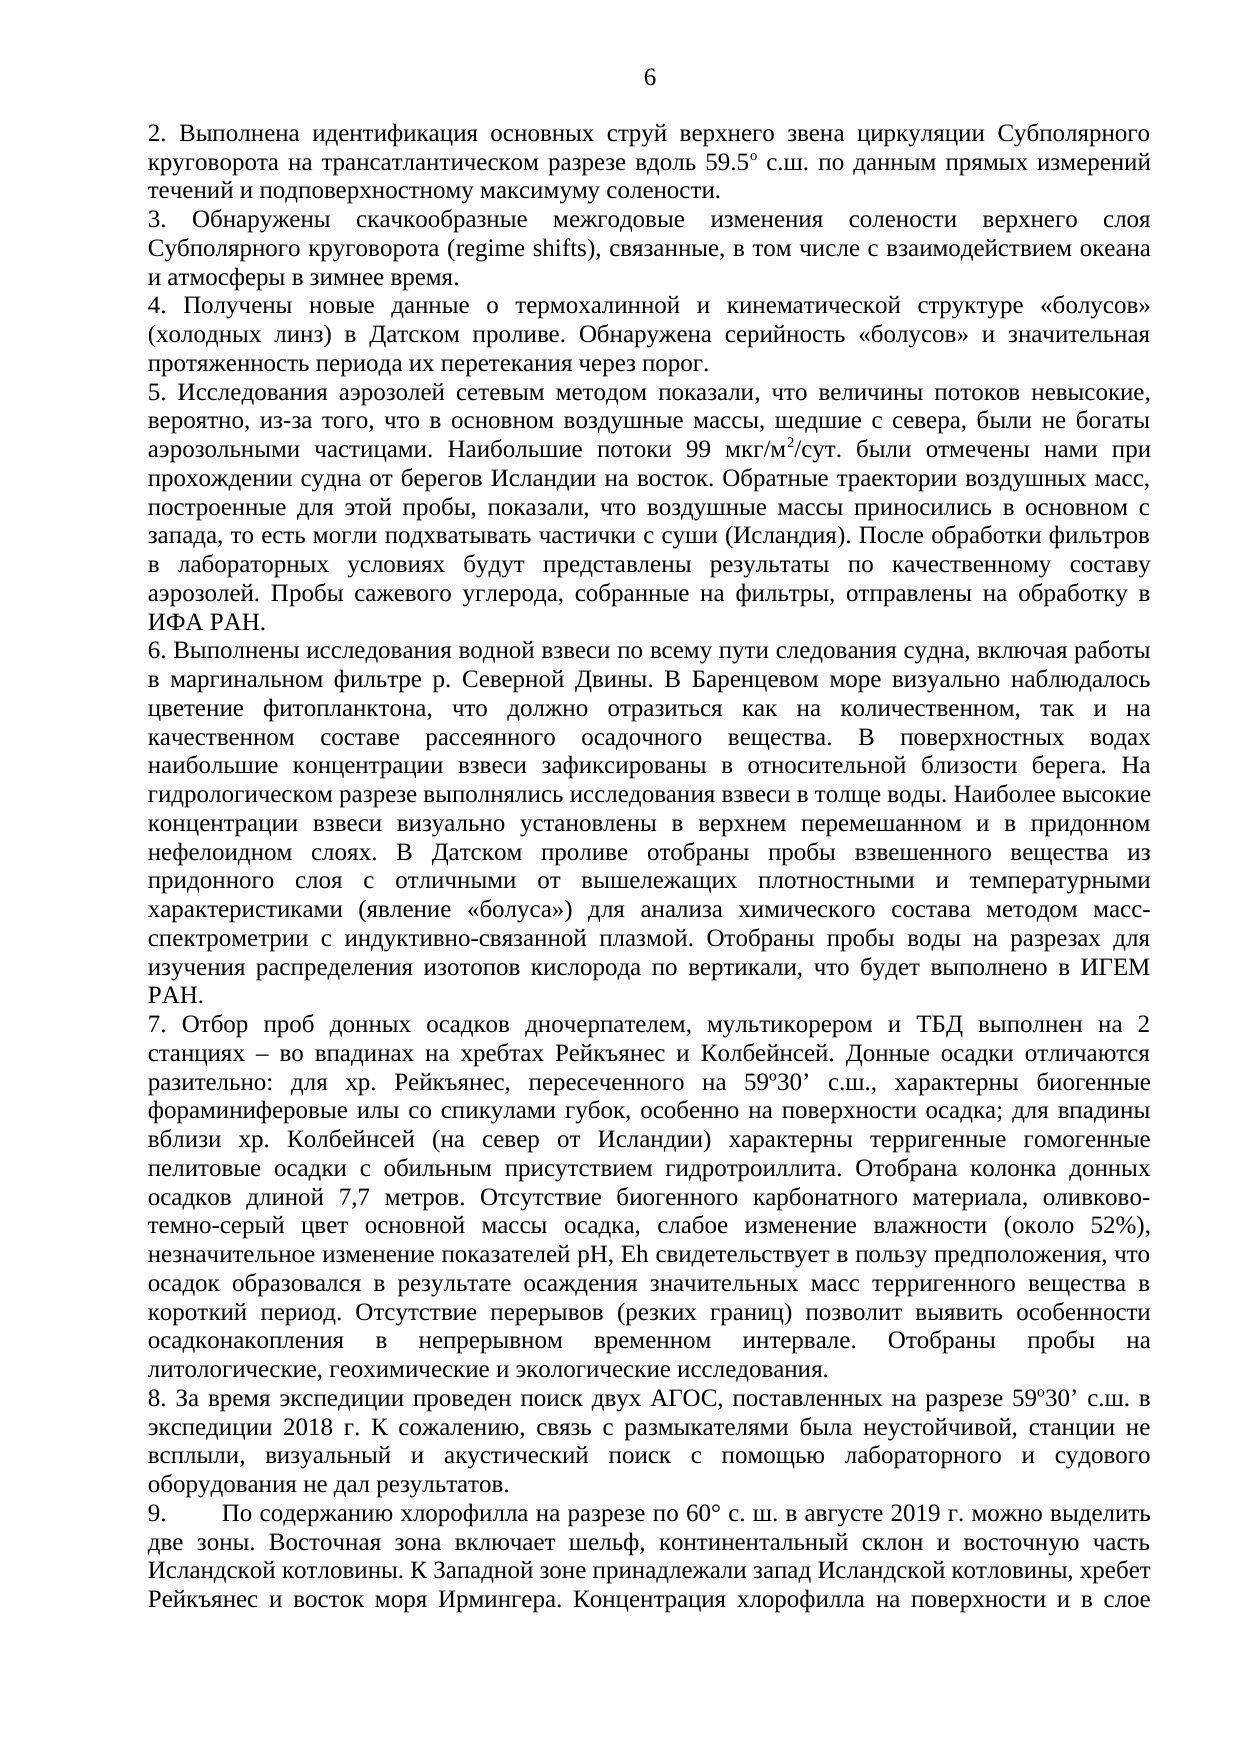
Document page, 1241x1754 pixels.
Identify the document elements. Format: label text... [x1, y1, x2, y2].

text 2. Выполнена идентификация основных струй верхнего звена циркуляции Субполярного круговорота на трансатлантическом разрезе вдоль 59.5о с.ш. по данным прямых измерений течений и подповерхностному максимуму солености. [148, 118, 1152, 204]
text 5. Исследования аэрозолей сетевым методом показали, что величины потоков невысокие, вероятно, из-за того, что в основном воздушные массы, шедшие с севера, были не богаты аэрозольными частицами. Наибольшие потоки 99 мкг/м2/сут. были отмечены нами при прохождении судна от берегов Исландии на восток. Обратные траектории воздушных масс, построенные для этой пробы, показали, что воздушные массы приносились в основном с запада, то есть могли подхватывать частички с суши (Исландия). После обработки фильтров в лабораторных условиях будут представлены результаты по качественному составу аэрозолей. Пробы сажевого углерода, собранные на фильтры, отправлены на обработку в ИФА РАН. [148, 377, 1152, 636]
text 4. Получены новые данные о термохалинной и кинематической структуре «болусов» (холодных линз) в Датском проливе. Обнаружена серийность «болусов» и значительная протяженность периода их перетекания через порог. [148, 291, 1152, 377]
text 6. Выполнены исследования водной взвеси по всему пути следования судна, включая работы в маргинальном фильтре р. Северной Двины. В Баренцевом море визуально наблюдалось цветение фитопланктона, что должно отразиться как на количественном, так и на качественном составе рассеянного осадочного вещества. В поверхностных водах наибольшие концентрации взвеси зафиксированы в относительной близости берега. На гидрологическом разрезе выполнялись исследования взвеси в толще воды. Наиболее высокие концентрации взвеси визуально установлены в верхнем перемешанном и в придонном нефелоидном слоях. В Датском проливе отобраны пробы взвешенного вещества из придонного слоя с отличными от вышележащих плотностными и температурными характеристиками (явление «болуса») для анализа химического состава методом масс-спектрометрии с индуктивно-связанной плазмой. Отобраны пробы воды на разрезах для изучения распределения изотопов кислорода по вертикали, что будет выполнено в ИГЕМ РАН. [148, 636, 1152, 1009]
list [148, 1498, 1152, 1613]
text 3. Обнаружены скачкообразные межгодовые изменения солености верхнего слоя Субполярного круговорота (regime shifts), связанные, в том числе с взаимодействием океана и атмосферы в зимнее время. [148, 204, 1152, 291]
text 8. За время экспедиции проведен поиск двух АГОС, поставленных на разрезе 59º30’ с.ш. в экспедиции 2018 г. К сожалению, связь с размыкателями была неустойчивой, станции не всплыли, визуальный и акустический поиск с помощью лабораторного и судового оборудования не дал результатов. [148, 1383, 1152, 1498]
text 7. Отбор проб донных осадков дночерпателем, мультикорером и ТБД выполнен на 2 станциях – во впадинах на хребтах Рейкъянес и Колбейнсей. Донные осадки отличаются разительно: для хр. Рейкъянес, пересеченного на 59º30’ с.ш., характерны биогенные фораминиферовые илы со спикулами губок, особенно на поверхности осадка; для впадины вблизи хр. Колбейнсей (на север от Исландии) характерны терригенные гомогенные пелитовые осадки с обильным присутствием гидротроиллита. Отобрана колонка донных осадков длиной 7,7 метров. Отсутствие биогенного карбонатного материала, оливково-темно-серый цвет основной массы осадка, слабое изменение влажности (около 52%), незначительное изменение показателей pH, Eh свидетельствует в пользу предположения, что осадок образовался в результате осаждения значительных масс терригенного вещества в короткий период. Отсутствие перерывов (резких границ) позволит выявить особенности осадконакопления в непрерывном временном интервале. Отобраны пробы на литологические, геохимические и экологические исследования. [148, 1009, 1152, 1383]
